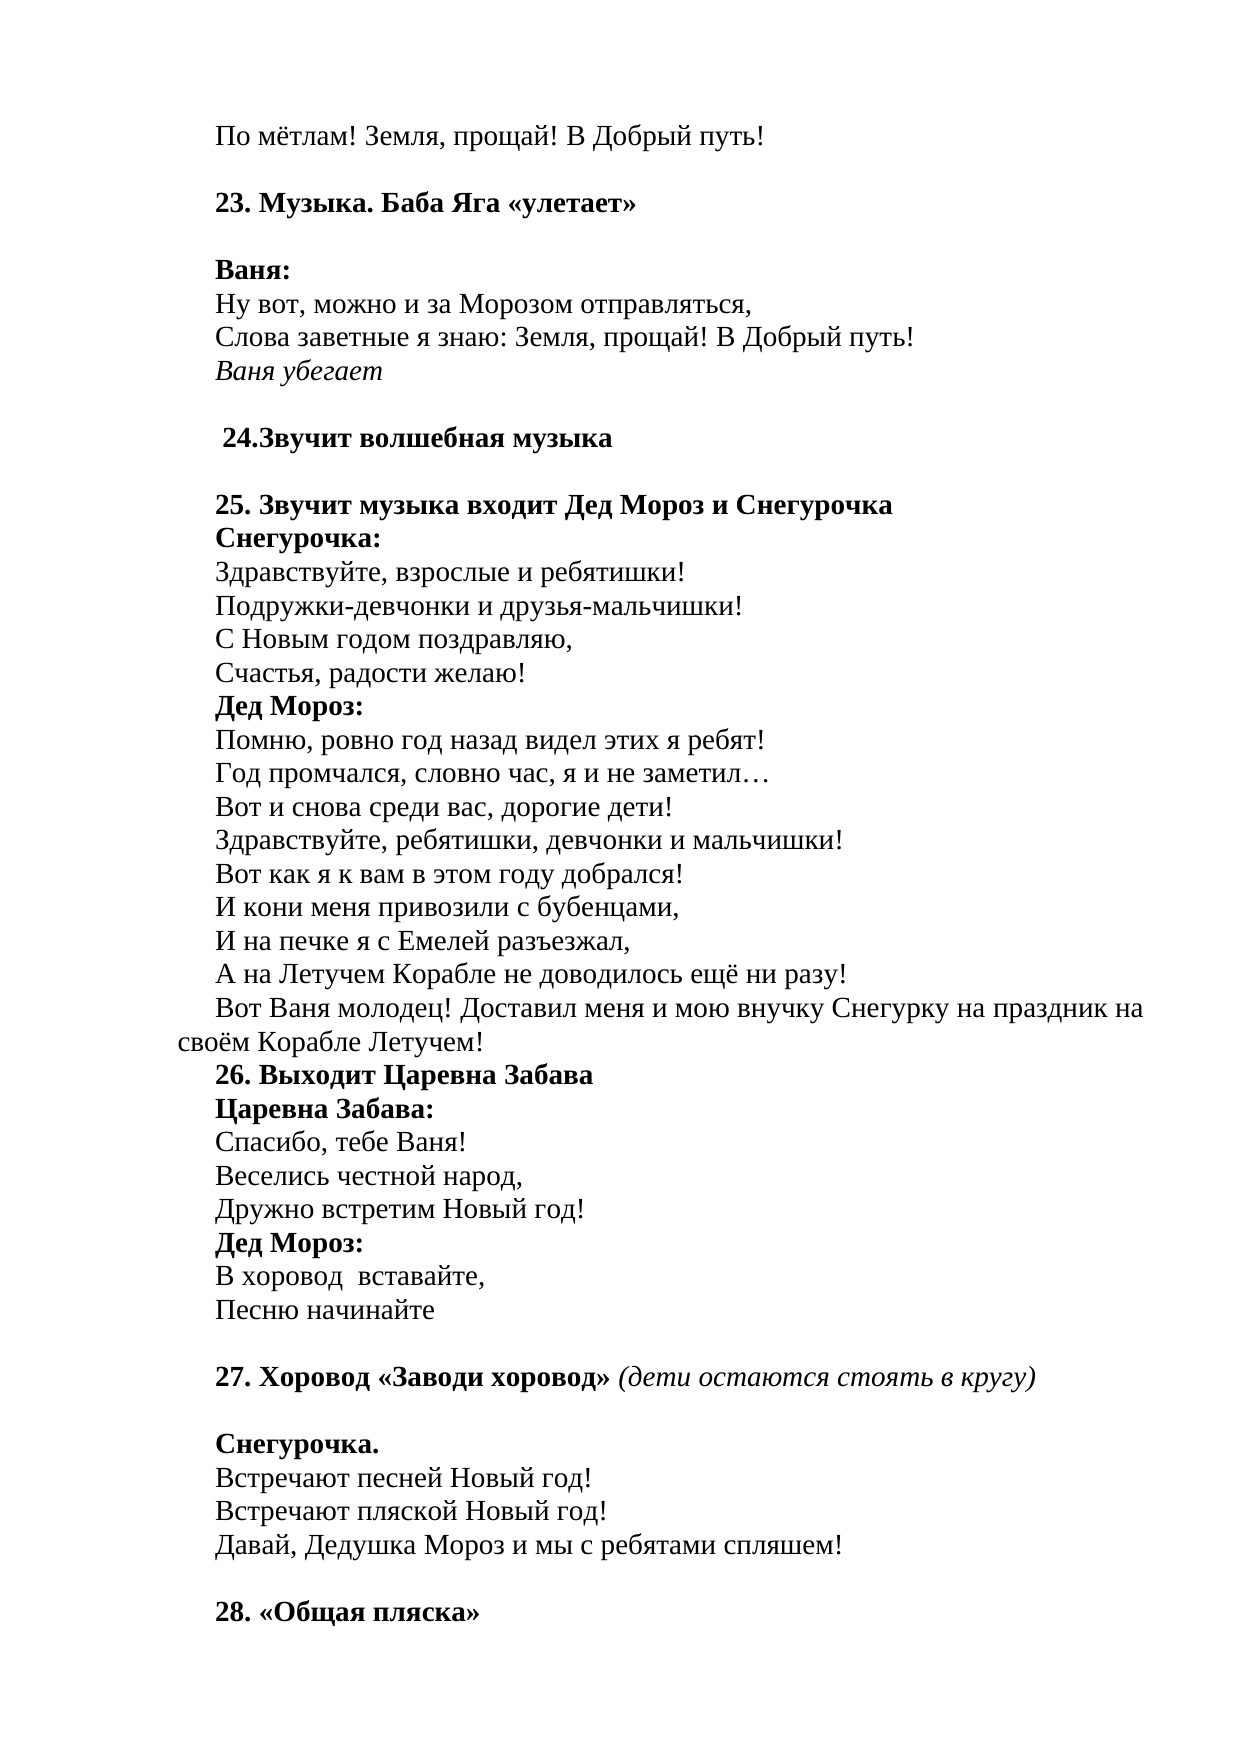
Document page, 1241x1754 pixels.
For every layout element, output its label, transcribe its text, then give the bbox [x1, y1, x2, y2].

text Счастья, радости желаю! [177, 655, 1152, 688]
text Веселись честной народ, [177, 1158, 1152, 1191]
text И кони меня привозили с бубенцами, [177, 889, 1152, 923]
text 25. Звучит музыка входит Дед Мороз и Снегурочка [177, 487, 1152, 521]
text Помню, ровно год назад видел этих я ребят! [177, 722, 1152, 755]
text Встречают пляской Новый год! [177, 1493, 1152, 1527]
text Вот как я к вам в этом году добрался! [177, 856, 1152, 889]
text В хоровод вставайте, [177, 1258, 1152, 1292]
text С Новым годом поздравляю, [177, 621, 1152, 655]
text Снегурочка: [177, 521, 1152, 554]
text А на Летучем Корабле не доводилось ещё ни разу! [177, 957, 1152, 990]
text 24.Звучит волшебная музыка [177, 420, 1152, 453]
text Вот Ваня молодец! Доставил меня и мою внучку Снегурку на праздник на своём Корабле Летучем! [177, 990, 1152, 1057]
text Царевна Забава: [177, 1091, 1152, 1124]
text Дружно встретим Новый год! [177, 1191, 1152, 1225]
text Дед Мороз: [177, 688, 1152, 722]
text Песню начинайте [177, 1292, 1152, 1326]
text Здравствуйте, ребятишки, девчонки и мальчишки! [177, 822, 1152, 856]
text 27. Хоровод «Заводи хоровод» (дети остаются стоять в кругу) [177, 1359, 1152, 1393]
text Вот и снова среди вас, дорогие дети! [177, 789, 1152, 822]
text Ну вот, можно и за Морозом отправляться, [177, 286, 1152, 319]
text Ваня: [177, 252, 1152, 286]
text Здравствуйте, взрослые и ребятишки! [177, 554, 1152, 588]
text Спасибо, тебе Ваня! [177, 1124, 1152, 1158]
text Встречают песней Новый год! [177, 1460, 1152, 1493]
text 28. «Общая пляска» [177, 1594, 1152, 1627]
text Слова заветные я знаю: Земля, прощай! В Добрый путь! [177, 319, 1152, 353]
text И на печке я с Емелей разъезжал, [177, 923, 1152, 957]
text Дед Мороз: [177, 1225, 1152, 1258]
text Ваня убегает [177, 353, 1152, 386]
text Снегурочка. [177, 1426, 1152, 1460]
text Давай, Дедушка Мороз и мы с ребятами спляшем! [177, 1527, 1152, 1560]
text По мётлам! Земля, прощай! В Добрый путь! [177, 118, 1152, 152]
text 23. Музыка. Баба Яга «улетает» [177, 185, 1152, 219]
text Год промчался, словно час, я и не заметил… [177, 755, 1152, 789]
text Подружки-девчонки и друзья-мальчишки! [177, 588, 1152, 621]
text 26. Выходит Царевна Забава [177, 1057, 1152, 1091]
